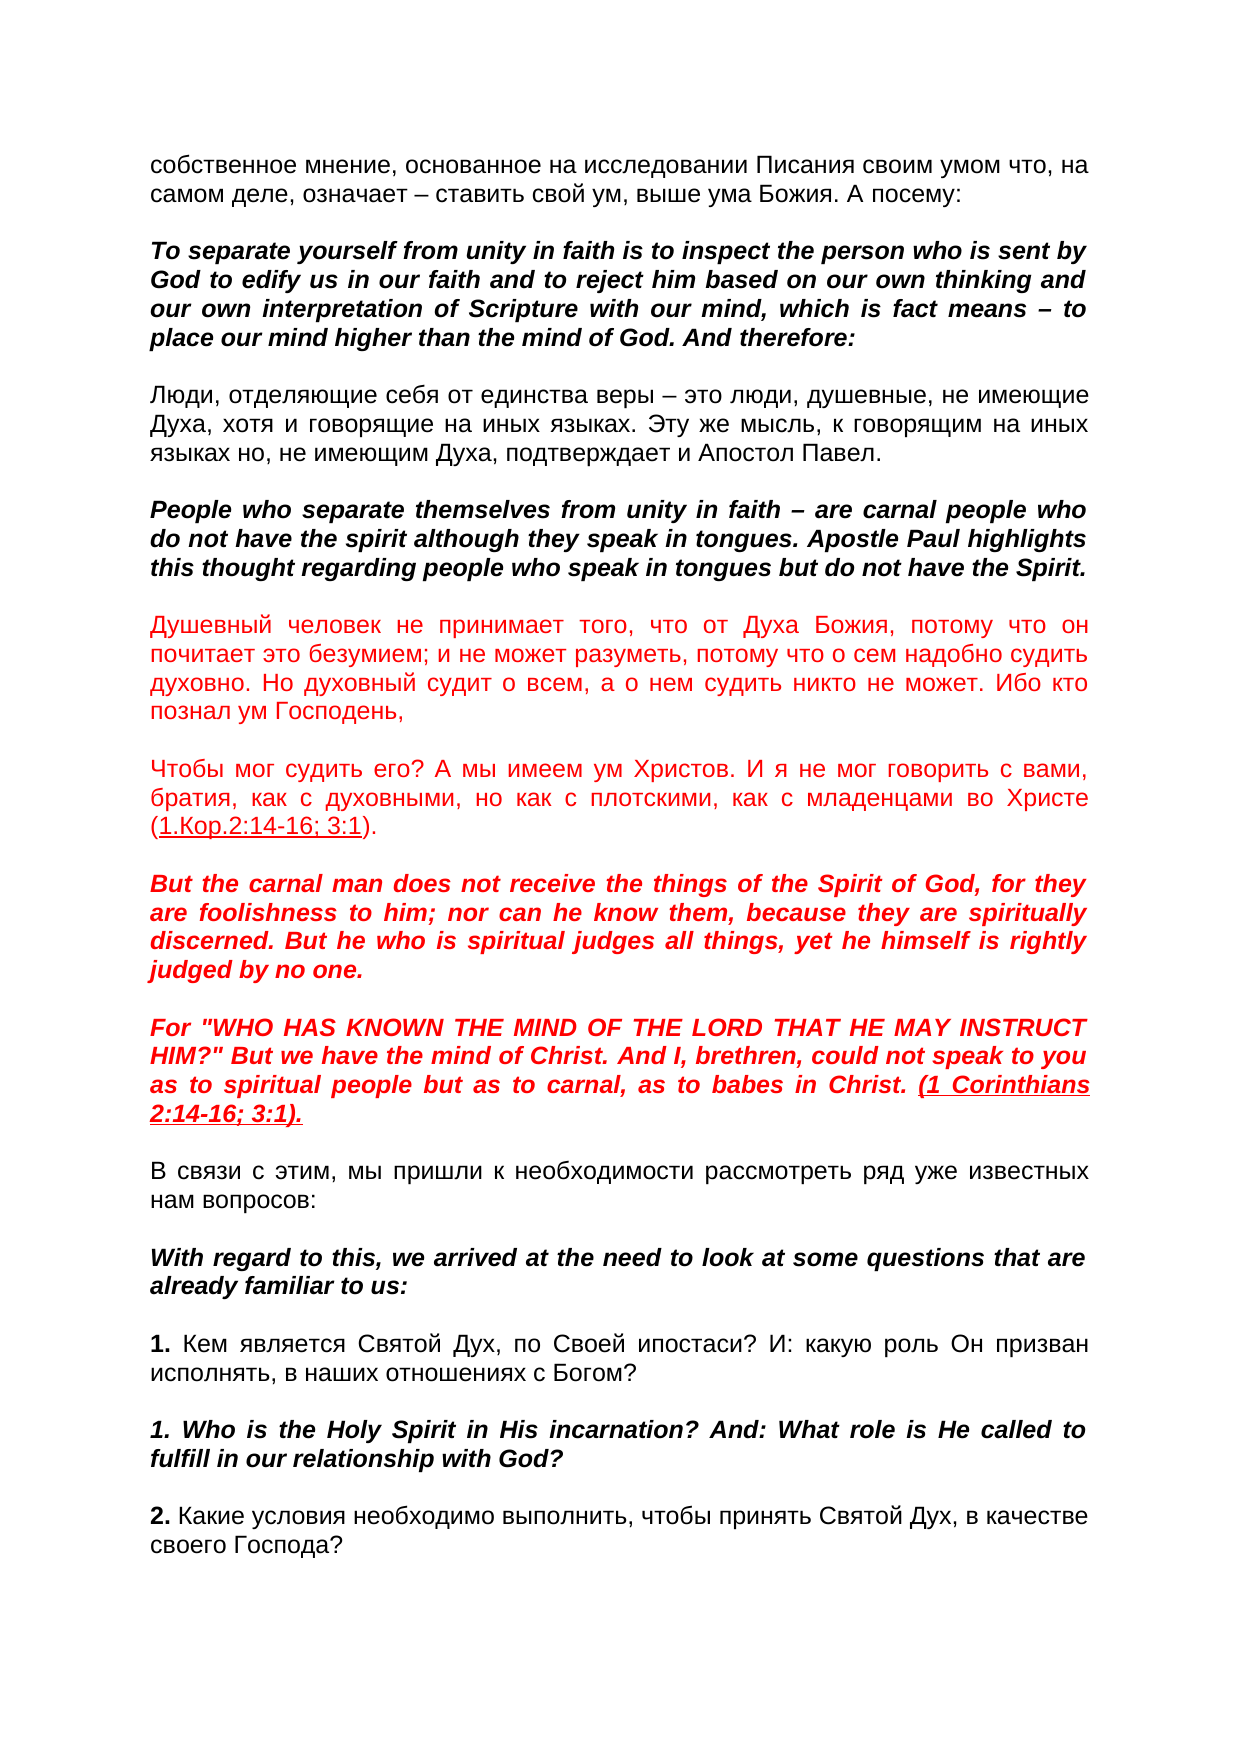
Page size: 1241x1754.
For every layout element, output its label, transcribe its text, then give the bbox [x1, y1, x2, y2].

text To separate yourself from unity in faith is to inspect the person who is sent by God to edify us in our faith and to reject him based on our own thinking and our own interpretation of Scripture with our mind, which is fact means – to place our mind higher than the mind of God. And therefore: [150, 236, 1090, 351]
text With regard to this, we arrived at the need to look at some questions that are already familiar to us: [150, 1243, 1090, 1300]
text People who separate themselves from unity in faith – are carnal people who do not have the spirit although they speak in tongues. Apostle Paul highlights this thought regarding people who speak in tongues but do not have the Spirit. [150, 495, 1090, 581]
text В связи с этим, мы пришли к необходимости рассмотреть ряд уже известных нам вопросов: [150, 1156, 1090, 1214]
text But the carnal man does not receive the things of the Spirit of God, for they are foolishness to him; nor can he know them, because they are spiritually discerned. But he who is spiritual judges all things, yet he himself is rightly judged by no one. [150, 869, 1090, 984]
text Душевный человек не принимает того, что от Духа Божия, потому что он почитает это безумием; и не может разуметь, потому что о сем надобно судить духовно. Но духовный судит о всем, а о нем судить никто не может. Ибо кто познал ум Господень, [150, 610, 1090, 725]
text 2. Какие условия необходимо выполнить, чтобы принять Святой Дух, в качестве своего Господа? [150, 1501, 1090, 1559]
text 1. Who is the Holy Spirit in His incarnation? And: What role is He called to fulfill in our relationship with God? [150, 1415, 1090, 1473]
text Люди, отделяющие себя от единства веры – это люди, душевные, не имеющие Духа, хотя и говорящие на иных языках. Эту же мысль, к говорящим на иных языках но, не имеющим Духа, подтверждает и Апостол Павел. [150, 380, 1090, 466]
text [150, 150, 1090, 207]
text For "WHO HAS KNOWN THE MIND OF THE LORD THAT HE MAY INSTRUCT HIM?" But we have the mind of Christ. And I, brethren, could not speak to you as to spiritual people but as to carnal, as to babes in Christ. (1 Corinthians 2:14-16; 3:1). [150, 1012, 1090, 1128]
text 1. Кем является Святой Дух, по Своей ипостаси? И: какую роль Он призван исполнять, в наших отношениях с Богом? [150, 1329, 1090, 1386]
text Чтобы мог судить его? А мы имеем ум Христов. И я не мог говорить с вами, братия, как с духовными, но как с плотскими, как с младенцами во Христе (1.Кор.2:14-16; 3:1). [150, 754, 1090, 840]
